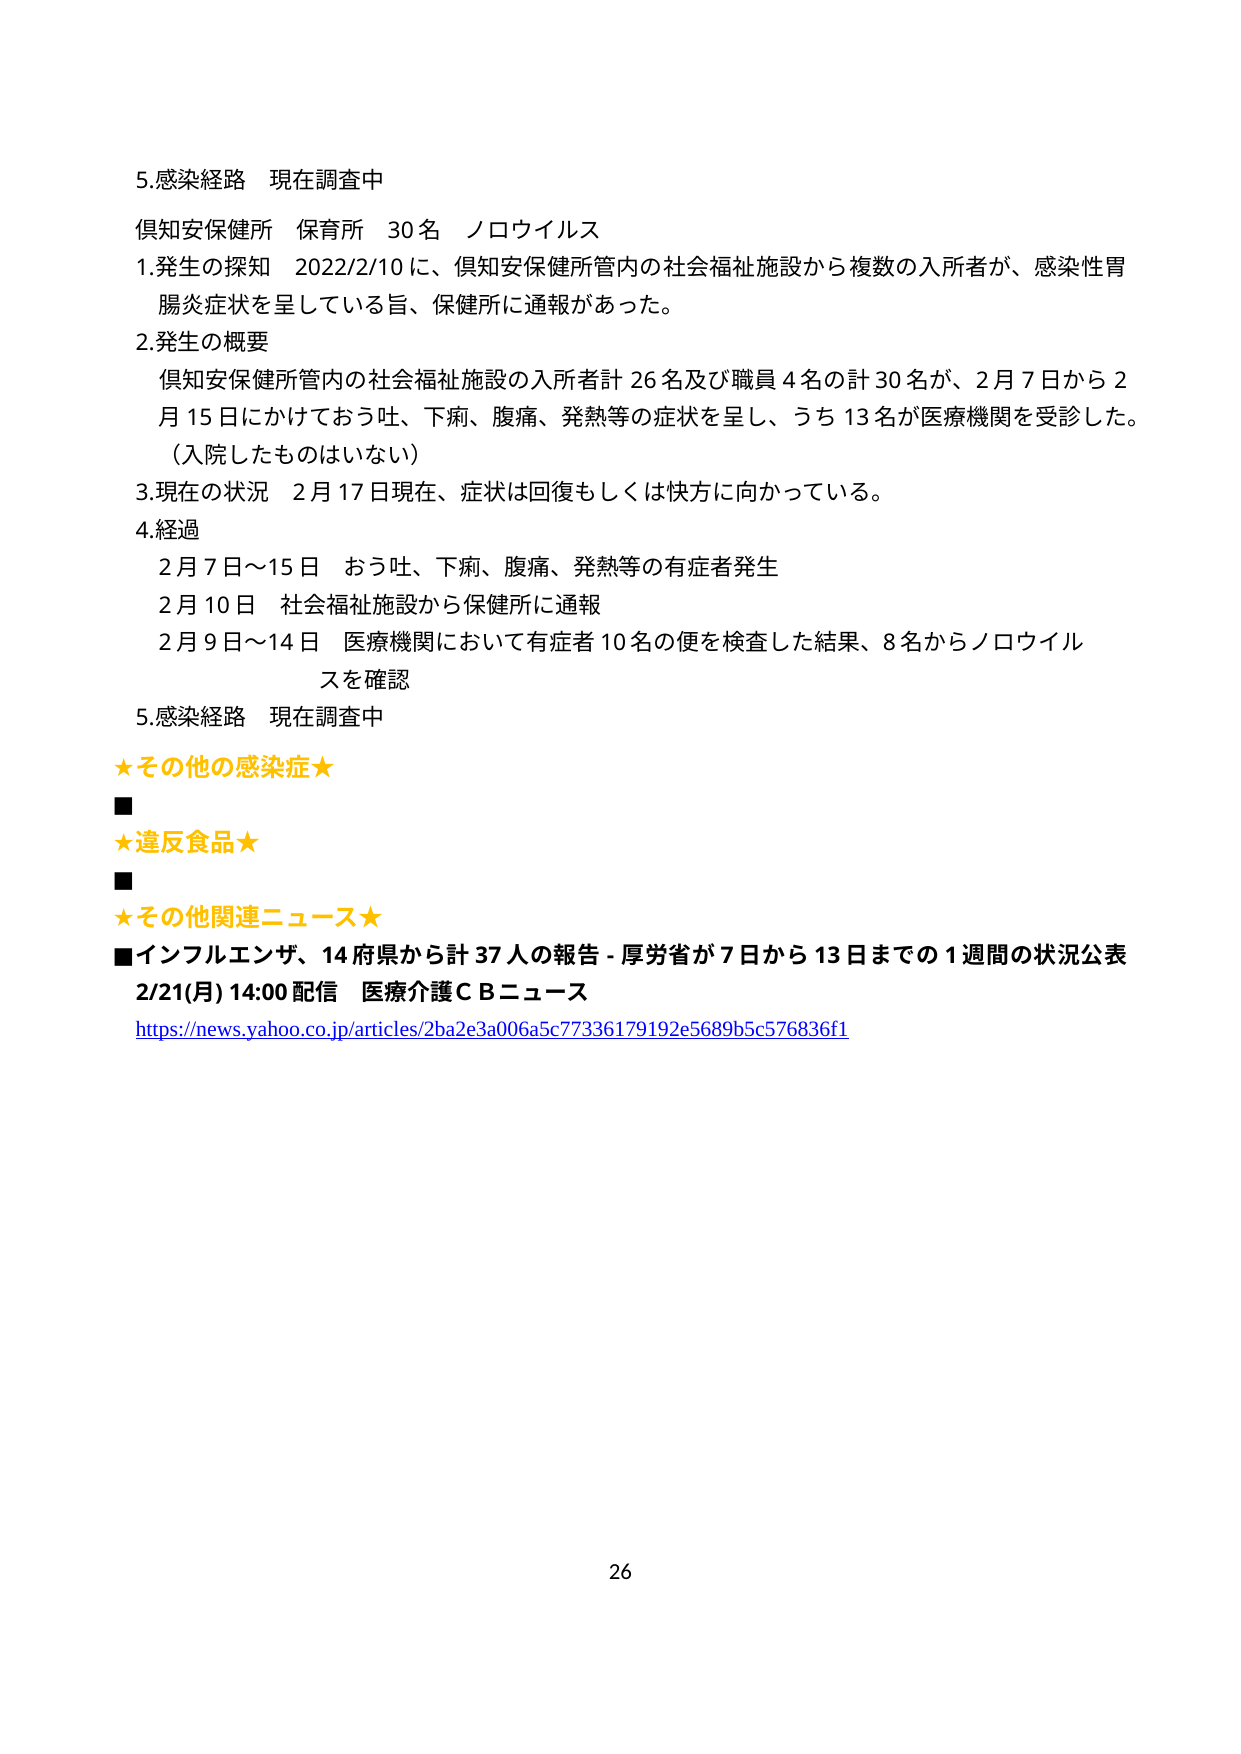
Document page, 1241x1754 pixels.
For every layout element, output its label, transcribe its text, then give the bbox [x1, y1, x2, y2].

text ★その他の感染症★ [112, 747, 1128, 785]
text 5.感染経路 現在調査中 [112, 160, 1128, 197]
text https://news.yahoo.co.jp/articles/2ba2e3a006a5c77336179192e5689b5c576836f1 [112, 1010, 1128, 1047]
text 倶知安保健所 保育所 30名 ノロウイルス [112, 210, 1128, 247]
text 3.現在の状況 2月17日現在、症状は回復もしくは快方に向かっている。 [112, 472, 1128, 510]
text ■ [112, 785, 1128, 822]
text スを確認 [319, 660, 1128, 697]
text 2月10日 社会福祉施設から保健所に通報 [112, 585, 1128, 622]
text 倶知安保健所管内の社会福祉施設の入所者計26名及び職員4名の計30名が、2月7日から2月15日にかけておう吐、下痢、腹痛、発熱等の症状を呈し、うち13名が医療機関を受診した。（入院したものはいない） [112, 360, 1128, 472]
text 2.発生の概要 [112, 322, 1128, 360]
text ★その他関連ニュース★ [112, 897, 1128, 935]
text ■インフルエンザ、14府県から計37人の報告 - 厚労省が7日から13日までの1週間の状況公表 2/21(月) 14:00配信 医療介護ＣＢニュース [112, 935, 1128, 1010]
text 4.経過 [112, 510, 1128, 547]
text 5.感染経路 現在調査中 [112, 697, 1128, 735]
text ■ [112, 860, 1128, 897]
text 1.発生の探知 2022/2/10に、倶知安保健所管内の社会福祉施設から複数の入所者が、感染性胃腸炎症状を呈している旨、保健所に通報があった。 [135, 247, 1128, 322]
text 2月9日～14日 医療機関において有症者10名の便を検査した結果、8名からノロウイル [158, 622, 1128, 660]
text 2月7日～15日 おう吐、下痢、腹痛、発熱等の有症者発生 [112, 547, 1128, 585]
text ★違反食品★ [112, 822, 1128, 860]
